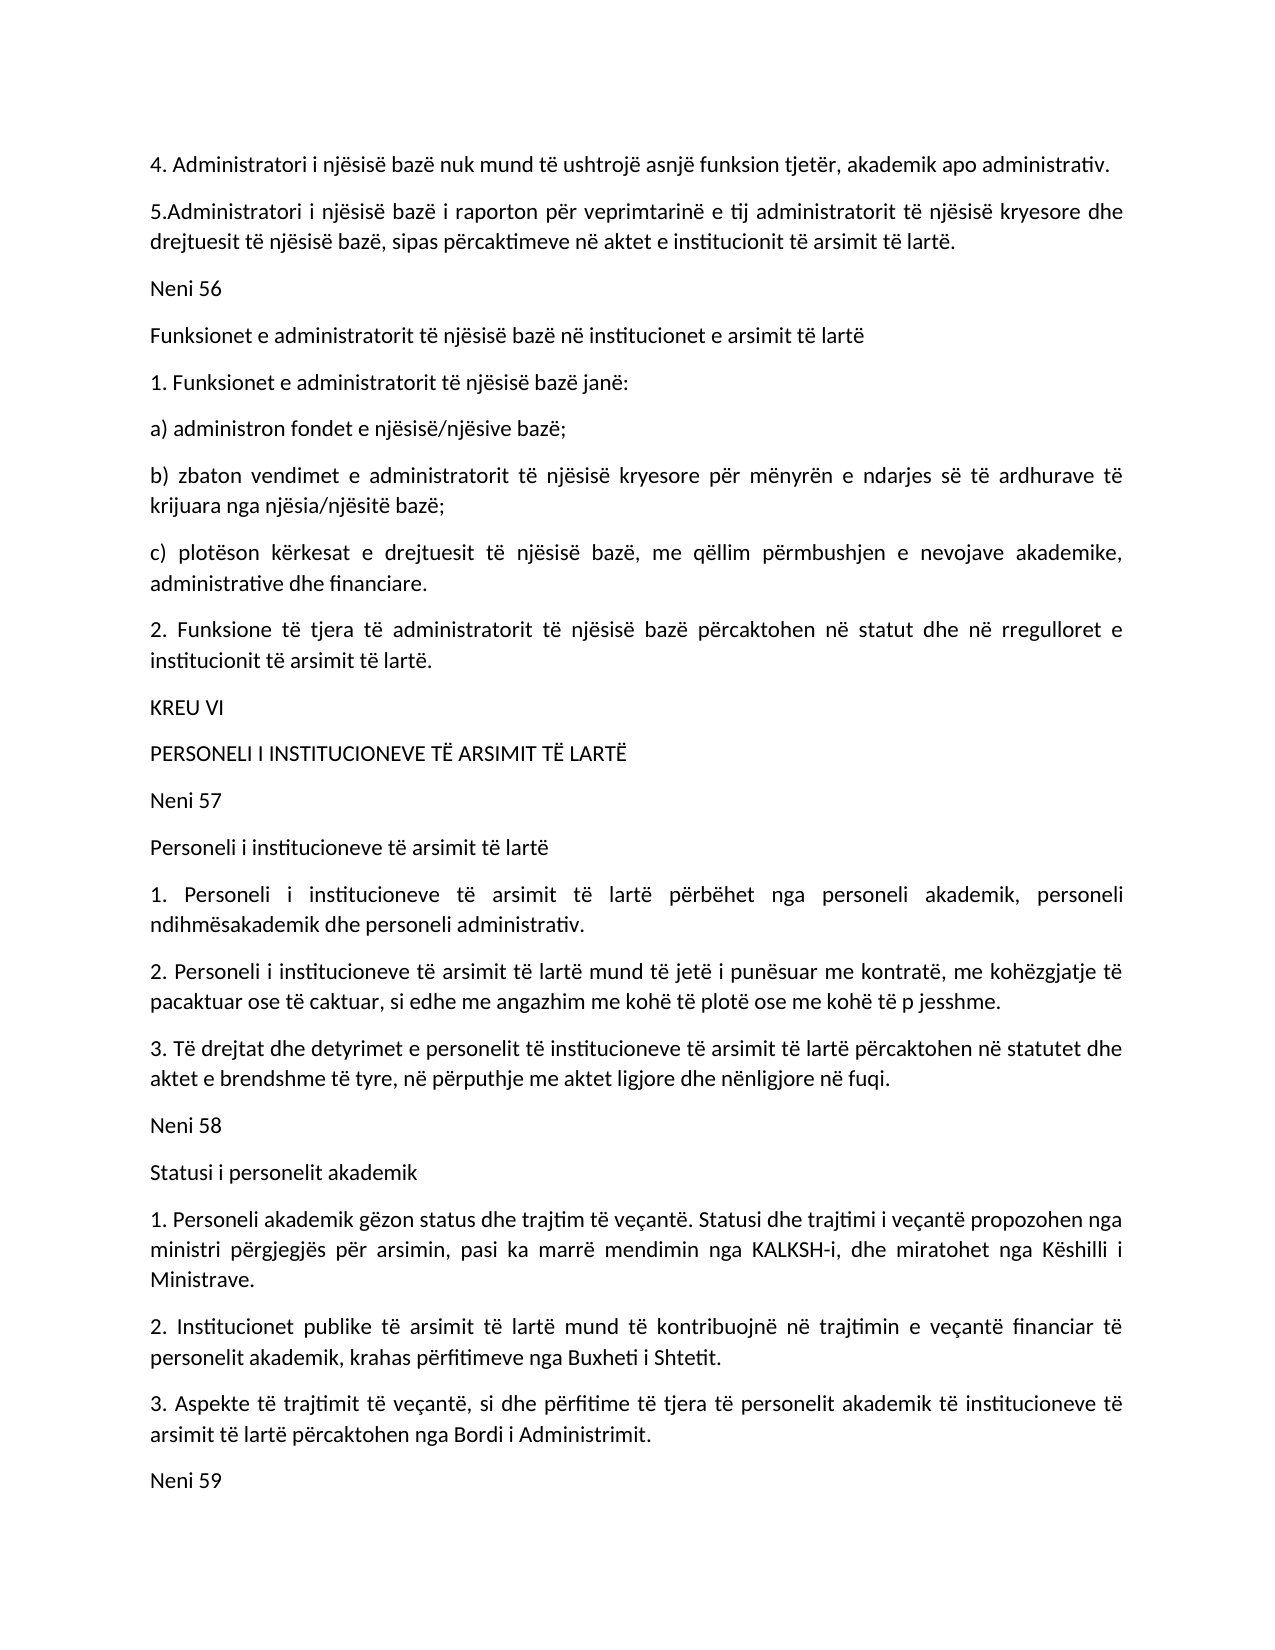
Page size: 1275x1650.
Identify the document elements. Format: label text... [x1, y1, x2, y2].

text 1. Funksionet e administratorit të njësisë bazë janë: [150, 368, 1125, 396]
text a) administron fondet e njësisë/njësive bazë; [150, 414, 1125, 443]
text Neni 58 [150, 1111, 1125, 1139]
text Neni 57 [150, 786, 1125, 814]
text KREU VI [150, 693, 1125, 721]
text PERSONELI I INSTITUCIONEVE TË ARSIMIT TË LARTË [150, 739, 1125, 768]
text Neni 56 [150, 274, 1125, 302]
text Personeli i institucioneve të arsimit të lartë [150, 833, 1125, 861]
text Statusi i personelit akademik [150, 1158, 1125, 1186]
text 5.Administratori i njësisë bazë i raporton për veprimtarinë e tij administratorit të njësisë kryesore dhe drejtuesit të njësisë bazë, sipas përcaktimeve në aktet e institucionit të arsimit të lartë. [150, 197, 1125, 255]
text b) zbaton vendimet e administratorit të njësisë kryesore për mënyrën e ndarjes së të ardhurave të krijuara nga njësia/njësitë bazë; [150, 461, 1125, 520]
text Neni 59 [150, 1467, 1125, 1495]
text 2. Institucionet publike të arsimit të lartë mund të kontribuojnë në trajtimin e veçantë financiar të personelit akademik, krahas përfitimeve nga Buxheti i Shtetit. [150, 1312, 1125, 1371]
text 3. Aspekte të trajtimit të veçantë, si dhe përfitime të tjera të personelit akademik të institucioneve të arsimit të lartë përcaktohen nga Bordi i Administrimit. [150, 1389, 1125, 1448]
text 2. Personeli i institucioneve të arsimit të lartë mund të jetë i punësuar me kontratë, me kohëzgjatje të pacaktuar ose të caktuar, si edhe me angazhim me kohë të plotë ose me kohë të p jesshme. [150, 957, 1125, 1016]
text c) plotëson kërkesat e drejtuesit të njësisë bazë, me qëllim përmbushjen e nevojave akademike, administrative dhe financiare. [150, 538, 1125, 597]
text 1. Personeli akademik gëzon status dhe trajtim të veçantë. Statusi dhe trajtimi i veçantë propozohen nga ministri përgjegjës për arsimin, pasi ka marrë mendimin nga KALKSH-i, dhe miratohet nga Këshilli i Ministrave. [150, 1205, 1125, 1294]
text Funksionet e administratorit të njësisë bazë në institucionet e arsimit të lartë [150, 321, 1125, 349]
text 3. Të drejtat dhe detyrimet e personelit të institucioneve të arsimit të lartë përcaktohen në statutet dhe aktet e brendshme të tyre, në përputhje me aktet ligjore dhe nënligjore në fuqi. [150, 1034, 1125, 1093]
text 1. Personeli i institucioneve të arsimit të lartë përbëhet nga personeli akademik, personeli ndihmësakademik dhe personeli administrativ. [150, 880, 1125, 938]
text 4. Administratori i njësisë bazë nuk mund të ushtrojë asnjë funksion tjetër, akademik apo administrativ. [150, 150, 1125, 178]
text 2. Funksione të tjera të administratorit të njësisë bazë përcaktohen në statut dhe në rregulloret e institucionit të arsimit të lartë. [150, 616, 1125, 674]
